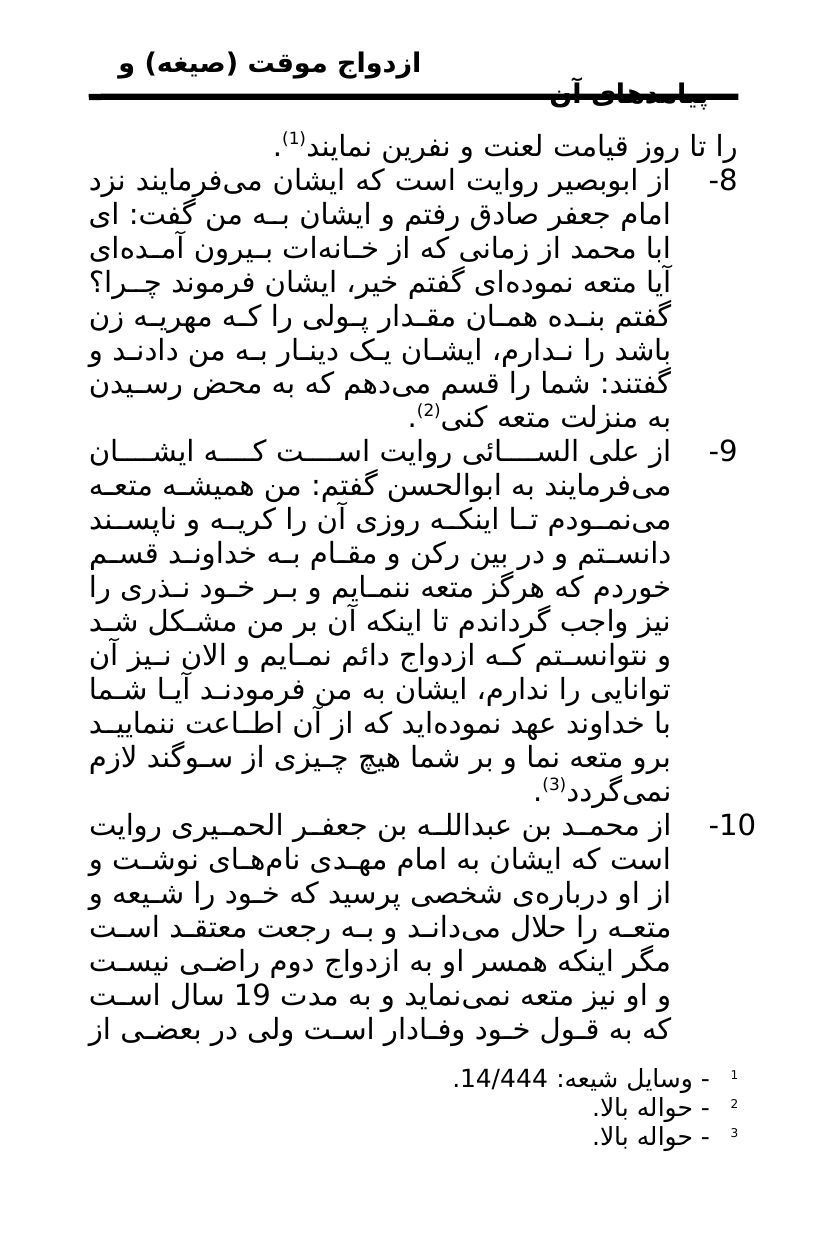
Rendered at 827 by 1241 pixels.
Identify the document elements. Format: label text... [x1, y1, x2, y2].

list از ابوبصیر روایت است که ایشان می‌فرمایند نزد امام جعفر صادق رفتم و ایشان به من گفت: ای ابا محمد از زمانی که از خانه‌ات بیرون آمده‌ای آیا متعه نموده‌ای گفتم خیر، ایشان فرموند چرا؟ گفتم بنده همان مقدار پولی را که مهریه زن باشد را ندارم، ایشان یک دینار به من دادند و گفتند: شما را قسم مى‌دهم که به محض رسیدن به منزلت متعه کنى(). [89, 163, 708, 435]
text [89, 129, 738, 163]
list از علی السائی روایت است که ایشان می‌فرمایند به ابوالحسن گفتم: من همیشه متعه می‌نمودم تا اینکه روزی آن را کریه و ناپسند دانستم و در بین رکن و مقام به خداوند قسم خوردم که هرگز متعه ننمایم و بر خود نذری را نیز واجب گرداندم تا اینکه آن بر من مشکل شد و نتوانستم که ازدواج دائم نمایم و الان نیز آن توانایی را ندارم، ایشان به من فرمودند آیا شما با خداوند عهد نموده‌اید که از آن اطاعت ننمایید برو متعه نما و بر شما هیچ چیزی از سوگند لازم نمی‌گردد(). [89, 435, 708, 808]
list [89, 808, 708, 1046]
